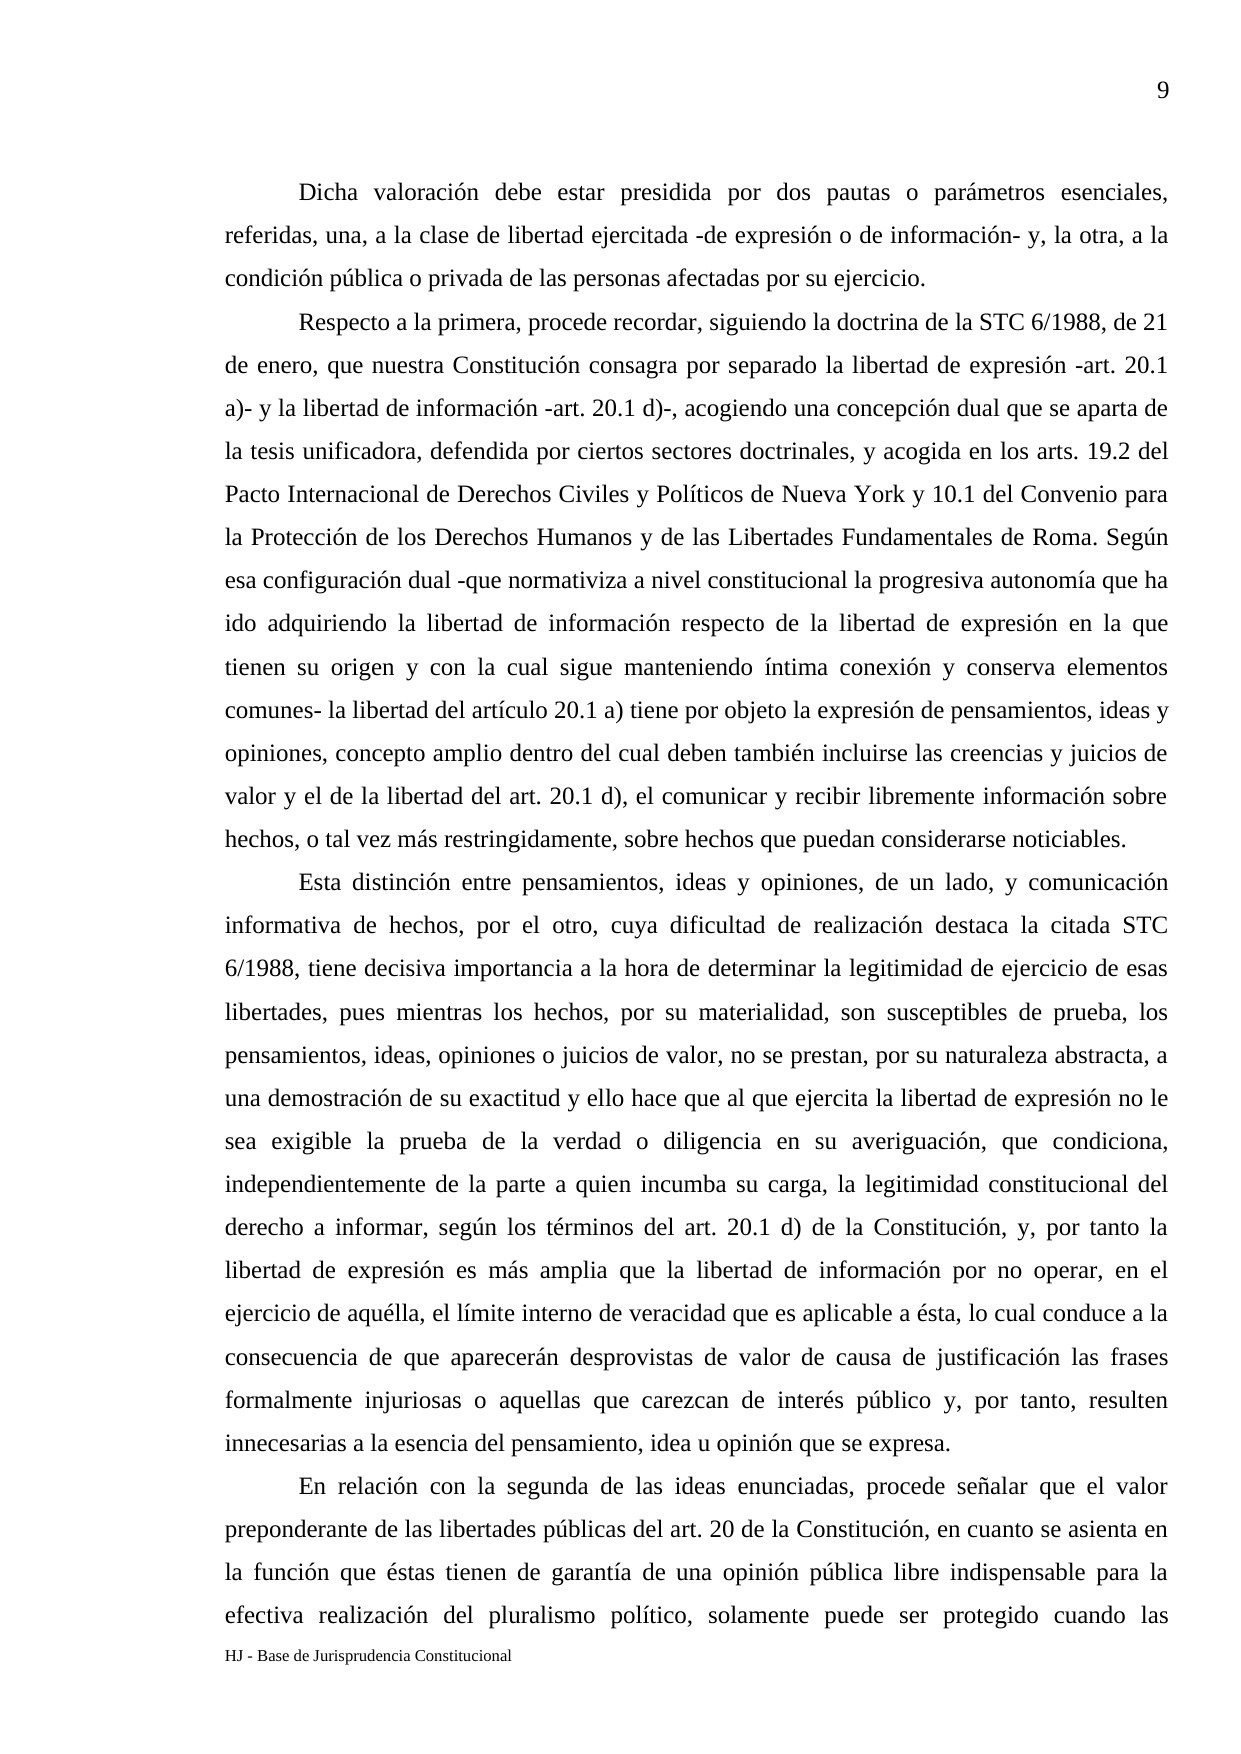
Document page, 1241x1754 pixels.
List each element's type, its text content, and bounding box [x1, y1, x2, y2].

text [224, 1471, 1169, 1629]
text Respecto a la primera, procede recordar, siguiendo la doctrina de la STC 6/1988, de 21 de enero, que nuestra Constitución consagra por separado la libertad de expresión -art. 20.1 a)- y la libertad de información -art. 20.1 d)-, acogiendo una concepción dual que se aparta de la tesis unificadora, defendida por ciertos sectores doctrinales, y acogida en los arts. 19.2 del Pacto Internacional de Derechos Civiles y Políticos de Nueva York y 10.1 del Convenio para la Protección de los Derechos Humanos y de las Libertades Fundamentales de Roma. Según esa configuración dual -que normativiza a nivel constitucional la progresiva autonomía que ha ido adquiriendo la libertad de información respecto de la libertad de expresión en la que tienen su origen y con la cual sigue manteniendo íntima conexión y conserva elementos comunes- la libertad del artículo 20.1 a) tiene por objeto la expresión de pensamientos, ideas y opiniones, concepto amplio dentro del cual deben también incluirse las creencias y juicios de valor y el de la libertad del art. 20.1 d), el comunicar y recibir libremente información sobre hechos, o tal vez más restringidamente, sobre hechos que puedan considerarse noticiables. [224, 307, 1169, 853]
text Esta distinción entre pensamientos, ideas y opiniones, de un lado, y comunicación informativa de hechos, por el otro, cuya dificultad de realización destaca la citada STC 6/1988, tiene decisiva importancia a la hora de determinar la legitimidad de ejercicio de esas libertades, pues mientras los hechos, por su materialidad, son susceptibles de prueba, los pensamientos, ideas, opiniones o juicios de valor, no se prestan, por su naturaleza abstracta, a una demostración de su exactitud y ello hace que al que ejercita la libertad de expresión no le sea exigible la prueba de la verdad o diligencia en su averiguación, que condiciona, independientemente de la parte a quien incumba su carga, la legitimidad constitucional del derecho a informar, según los términos del art. 20.1 d) de la Constitución, y, por tanto la libertad de expresión es más amplia que la libertad de información por no operar, en el ejercicio de aquélla, el límite interno de veracidad que es aplicable a ésta, lo cual conduce a la consecuencia de que aparecerán desprovistas de valor de causa de justificación las frases formalmente injuriosas o aquellas que carezcan de interés público y, por tanto, resulten innecesarias a la esencia del pensamiento, idea u opinión que se expresa. [224, 867, 1169, 1457]
text Dicha valoración debe estar presidida por dos pautas o parámetros esenciales, referidas, una, a la clase de libertad ejercitada -de expresión o de información- y, la otra, a la condición pública o privada de las personas afectadas por su ejercicio. [224, 177, 1169, 292]
